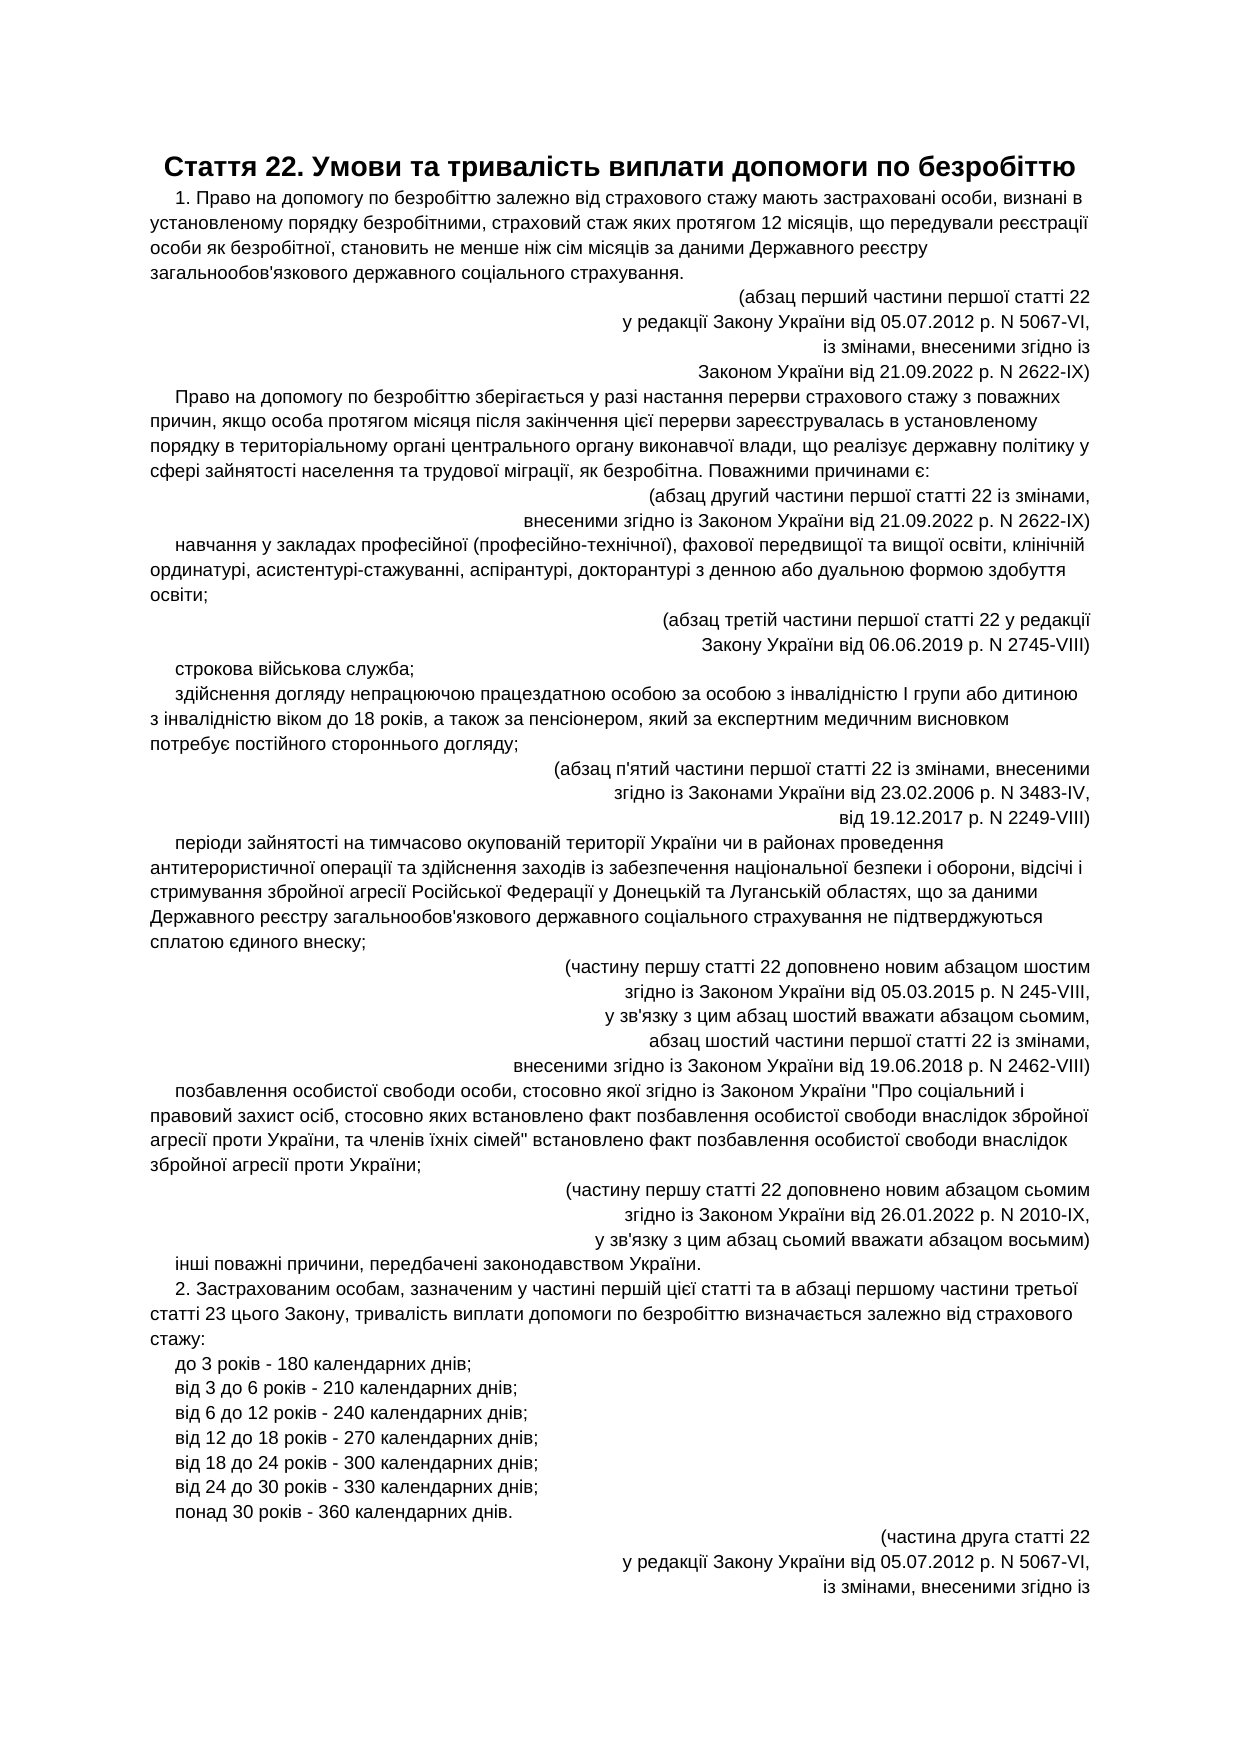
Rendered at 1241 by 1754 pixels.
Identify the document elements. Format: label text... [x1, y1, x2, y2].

text від 6 до 12 років - 240 календарних днів; [150, 1402, 1090, 1423]
text (абзац п'ятий частини першої статті 22 із змінами, внесеними згідно із Законами України від 23.02.2006 р. N 3483-IV, від 19.12.2017 р. N 2249-VIII) [150, 757, 1090, 828]
text до 3 років - 180 календарних днів; [150, 1352, 1090, 1374]
text (абзац другий частини першої статті 22 із змінами, внесеними згідно із Законом України від 21.09.2022 р. N 2622-IX) [150, 485, 1090, 531]
text (частину першу статті 22 доповнено новим абзацом сьомим згідно із Законом України від 26.01.2022 р. N 2010-IX, у зв'язку з цим абзац сьомий вважати абзацом восьмим) [150, 1179, 1090, 1250]
text строкова військова служба; [150, 658, 1090, 680]
text понад 30 років - 360 календарних днів. [150, 1501, 1090, 1523]
text від 3 до 6 років - 210 календарних днів; [150, 1377, 1090, 1399]
text від 12 до 18 років - 270 календарних днів; [150, 1427, 1090, 1448]
text (абзац третій частини першої статті 22 у редакції Закону України від 06.06.2019 р. N 2745-VIII) [150, 609, 1090, 655]
text від 18 до 24 років - 300 календарних днів; [150, 1452, 1090, 1473]
text (частину першу статті 22 доповнено новим абзацом шостим згідно із Законом України від 05.03.2015 р. N 245-VIII, у зв'язку з цим абзац шостий вважати абзацом сьомим, абзац шостий частини першої статті 22 із змінами, внесеними згідно із Законом України від 19.06.2018 р. N 2462-VIII) [150, 956, 1090, 1076]
text 2. Застрахованим особам, зазначеним у частині першій цієї статті та в абзаці першому частини третьої статті 23 цього Закону, тривалість виплати допомоги по безробіттю визначається залежно від страхового стажу: [150, 1278, 1090, 1349]
text навчання у закладах професійної (професійно-технічної), фахової передвищої та вищої освіти, клінічній ординатурі, асистентурі-стажуванні, аспірантурі, докторантурі з денною або дуальною формою здобуття освіти; [150, 534, 1090, 605]
text інші поважні причини, передбачені законодавством України. [150, 1253, 1090, 1275]
text здійснення догляду непрацюючою працездатною особою за особою з інвалідністю I групи або дитиною з інвалідністю віком до 18 років, а також за пенсіонером, який за експертним медичним висновком потребує постійного стороннього догляду; [150, 683, 1090, 754]
text позбавлення особистої свободи особи, стосовно якої згідно із Законом України "Про соціальний і правовий захист осіб, стосовно яких встановлено факт позбавлення особистої свободи внаслідок збройної агресії проти України, та членів їхніх сімей" встановлено факт позбавлення особистої свободи внаслідок збройної агресії проти України; [150, 1080, 1090, 1176]
text періоди зайнятості на тимчасово окупованій території України чи в районах проведення антитерористичної операції та здійснення заходів із забезпечення національної безпеки і оборони, відсічі і стримування збройної агресії Російської Федерації у Донецькій та Луганській областях, що за даними Державного реєстру загальнообов'язкового державного соціального страхування не підтверджуються сплатою єдиного внеску; [150, 832, 1090, 952]
subtitle Стаття 22. Умови та тривалість виплати допомоги по безробіттю [150, 150, 1090, 182]
text (абзац перший частини першої статті 22 у редакції Закону України від 05.07.2012 р. N 5067-VI, із змінами, внесеними згідно із Законом України від 21.09.2022 р. N 2622-IX) [150, 286, 1090, 382]
text 1. Право на допомогу по безробіттю залежно від страхового стажу мають застраховані особи, визнані в установленому порядку безробітними, страховий стаж яких протягом 12 місяців, що передували реєстрації особи як безробітної, становить не менше ніж сім місяців за даними Державного реєстру загальнообов'язкового державного соціального страхування. [150, 187, 1090, 283]
text від 24 до 30 років - 330 календарних днів; [150, 1476, 1090, 1498]
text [150, 1526, 1090, 1597]
text Право на допомогу по безробіттю зберігається у разі настання перерви страхового стажу з поважних причин, якщо особа протягом місяця після закінчення цієї перерви зареєструвалась в установленому порядку в територіальному органі центрального органу виконавчої влади, що реалізує державну політику у сфері зайнятості населення та трудової міграції, як безробітна. Поважними причинами є: [150, 386, 1090, 481]
